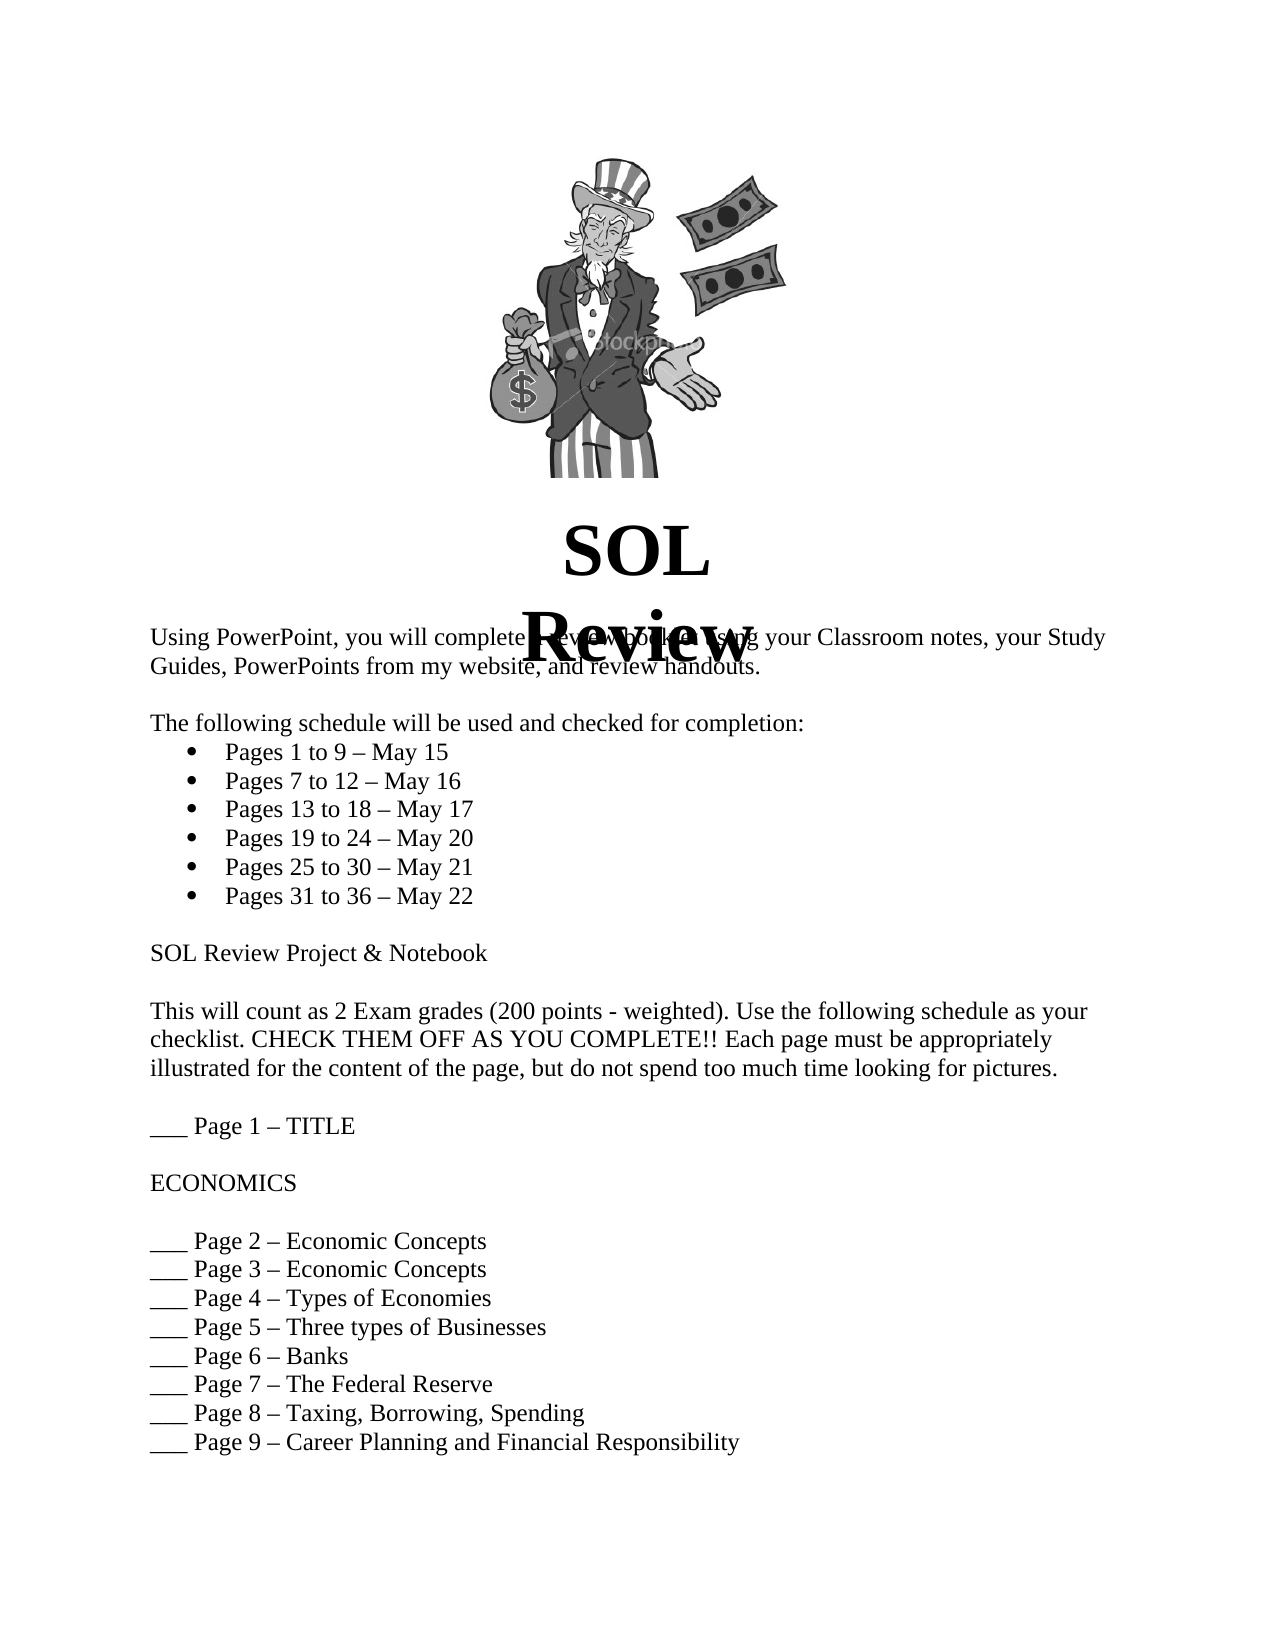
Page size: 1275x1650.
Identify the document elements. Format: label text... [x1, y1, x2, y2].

text ECONOMICS [150, 1168, 1125, 1197]
text Using PowerPoint, you will complete a review booklet using your Classroom notes, your Study Guides, PowerPoints from my website, and review handouts. [150, 622, 1125, 679]
text This will count as 2 Exam grades (200 points - weighted). Use the following schedule as your checklist. CHECK THEM OFF AS YOU COMPLETE!! Each page must be appropriately illustrated for the content of the page, but do not spend too much time looking for pictures. [150, 996, 1125, 1082]
list Pages 19 to 24 – May 20 [187, 823, 1125, 852]
text The following schedule will be used and checked for completion: [150, 708, 1125, 737]
picture [485, 149, 790, 478]
text ___ Page 9 – Career Planning and Financial Responsibility [150, 1427, 1125, 1456]
text ___ Page 5 – Three types of Businesses [150, 1312, 1125, 1341]
text ___ Page 6 – Banks [150, 1341, 1125, 1369]
list Pages 13 to 18 – May 17 [187, 794, 1125, 823]
text ___ Page 2 – Economic Concepts [150, 1226, 1125, 1254]
list Pages 31 to 36 – May 22 [187, 881, 1125, 909]
list Pages 25 to 30 – May 21 [187, 852, 1125, 881]
text ___ Page 4 – Types of Economies [150, 1283, 1125, 1312]
list Pages 7 to 12 – May 16 [187, 766, 1125, 794]
text ___ Page 8 – Taxing, Borrowing, Spending [150, 1398, 1125, 1427]
text SOL Review Project & Notebook [150, 938, 1125, 967]
list Pages 1 to 9 – May 15 [187, 737, 1125, 766]
text ___ Page 3 – Economic Concepts [150, 1254, 1125, 1283]
text ___ Page 1 – TITLE [150, 1111, 1125, 1139]
text ___ Page 7 – The Federal Reserve [150, 1369, 1125, 1398]
